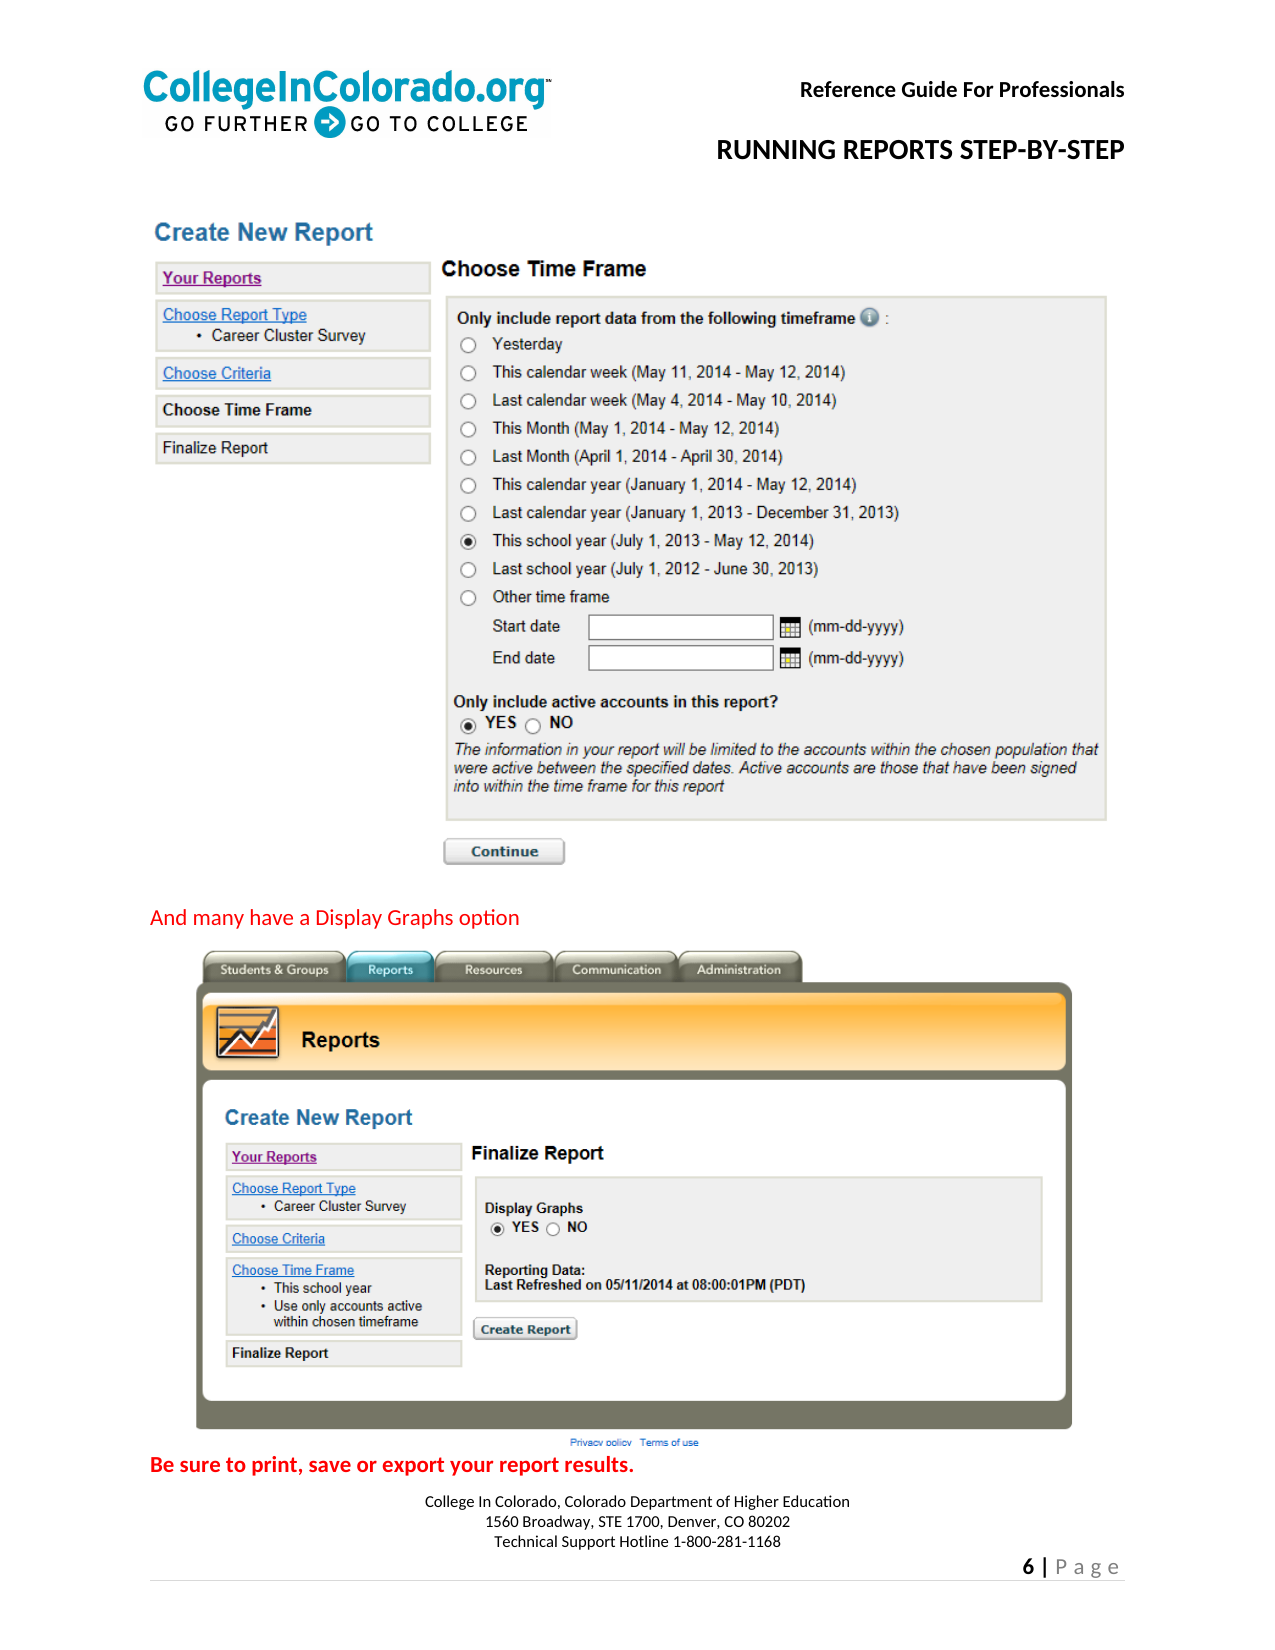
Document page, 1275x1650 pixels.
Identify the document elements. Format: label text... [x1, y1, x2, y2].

picture [142, 68, 552, 138]
picture [142, 197, 1118, 876]
picture [189, 934, 1093, 1446]
list And many have a Display Graphs option [150, 903, 1125, 931]
picture [330, 115, 338, 129]
list Be sure to print, save or export your report results. [150, 1450, 1125, 1478]
